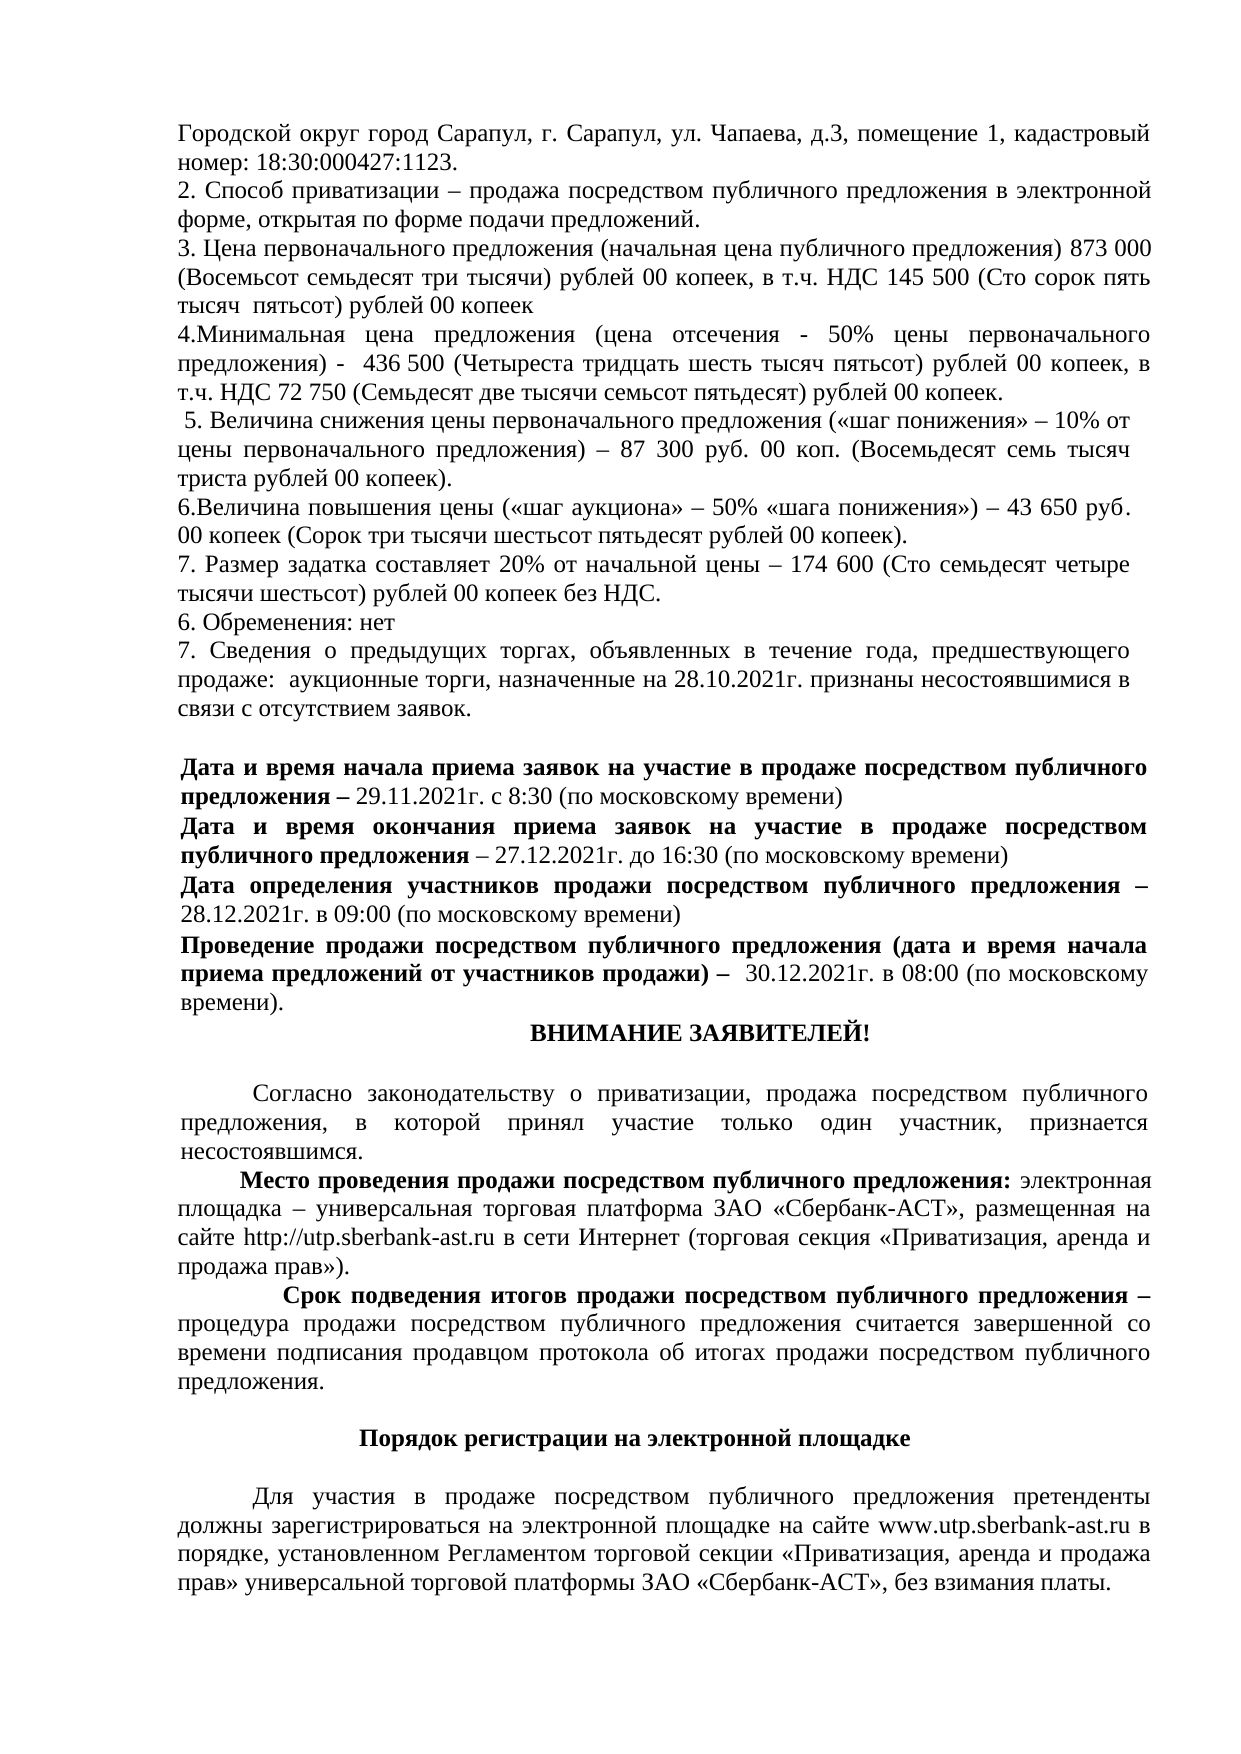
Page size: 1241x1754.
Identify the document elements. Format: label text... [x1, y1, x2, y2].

text ВНИМАНИЕ ЗАЯВИТЕЛЕЙ! [180, 1018, 1148, 1046]
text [177, 118, 1152, 176]
text 7. Размер задатка составляет 20% от начальной цены – 174 600 (Сто семьдесят четыре тысячи шестьсот) рублей 00 копеек без НДС. [177, 549, 1131, 607]
text Проведение продажи посредством публичного предложения (дата и время начала приема предложений от участников продажи) – 30.12.2021г. в 08:00 (по московскому времени). [180, 930, 1148, 1016]
text Дата и время окончания приема заявок на участие в продаже посредством публичного предложения – 27.12.2021г. до 16:30 (по московскому времени) [180, 811, 1148, 869]
text 5. Величина снижения цены первоначального предложения («шаг понижения» – 10% от цены первоначального предложения) – 87 300 руб. 00 коп. (Восемьдесят семь тысяч триста рублей 00 копеек). [177, 406, 1131, 492]
text 2. Способ приватизации – продажа посредством публичного предложения в электронной форме, открытая по форме подачи предложений. [177, 176, 1152, 233]
text Для участия в продаже посредством публичного предложения претенденты должны зарегистрироваться на электронной площадке на сайте www.utp.sberbank-ast.ru в порядке, установленном Регламентом торговой секции «Приватизация, аренда и продажа прав» универсальной торговой платформы ЗАО «Сбербанк-АСТ», без взимания платы. [177, 1481, 1152, 1596]
text Срок подведения итогов продажи посредством публичного предложения – процедура продажи посредством публичного предложения считается завершенной со времени подписания продавцом протокола об итогах продажи посредством публичного предложения. [177, 1280, 1152, 1395]
text Место проведения продажи посредством публичного предложения: электронная площадка – универсальная торговая платформа ЗАО «Сбербанк-АСТ», размещенная на сайте http://utp.sberbank-ast.ru в сети Интернет (торговая секция «Приватизация, аренда и продажа прав»). [177, 1165, 1152, 1280]
text 7. Сведения о предыдущих торгах, объявленных в течение года, предшествующего продаже: аукционные торги, назначенные на 28.10.2021г. признаны несостоявшимися в связи с отсутствием заявок. [177, 636, 1131, 722]
text Согласно законодательству о приватизации, продажа посредством публичного предложения, в которой принял участие только один участник, признается несостоявшимся. [180, 1078, 1148, 1165]
text 6.Величина повышения цены («шаг аукциона» – 50% «шага понижения») – 43 650 руб. 00 копеек (Сорок три тысячи шестьсот пятьдесят рублей 00 копеек). [177, 492, 1131, 549]
text Дата определения участников продажи посредством публичного предложения – 28.12.2021г. в 09:00 (по московскому времени) [180, 871, 1148, 928]
text 4.Минимальная цена предложения (цена отсечения - 50% цены первоначального предложения) - 436 500 (Четыреста тридцать шесть тысяч пятьсот) рублей 00 копеек, в т.ч. НДС 72 750 (Семьдесят две тысячи семьсот пятьдесят) рублей 00 копеек. [177, 319, 1152, 406]
text Порядок регистрации на электронной площадке [118, 1423, 1152, 1452]
text 3. Цена первоначального предложения (начальная цена публичного предложения) 873 000 (Восемьсот семьдесят три тысячи) рублей 00 копеек, в т.ч. НДС 145 500 (Сто сорок пять тысяч пятьсот) рублей 00 копеек [177, 233, 1152, 319]
text Дата и время начала приема заявок на участие в продаже посредством публичного предложения – 29.11.2021г. с 8:30 (по московскому времени) [180, 752, 1148, 810]
text 6. Обременения: нет [177, 607, 1152, 636]
